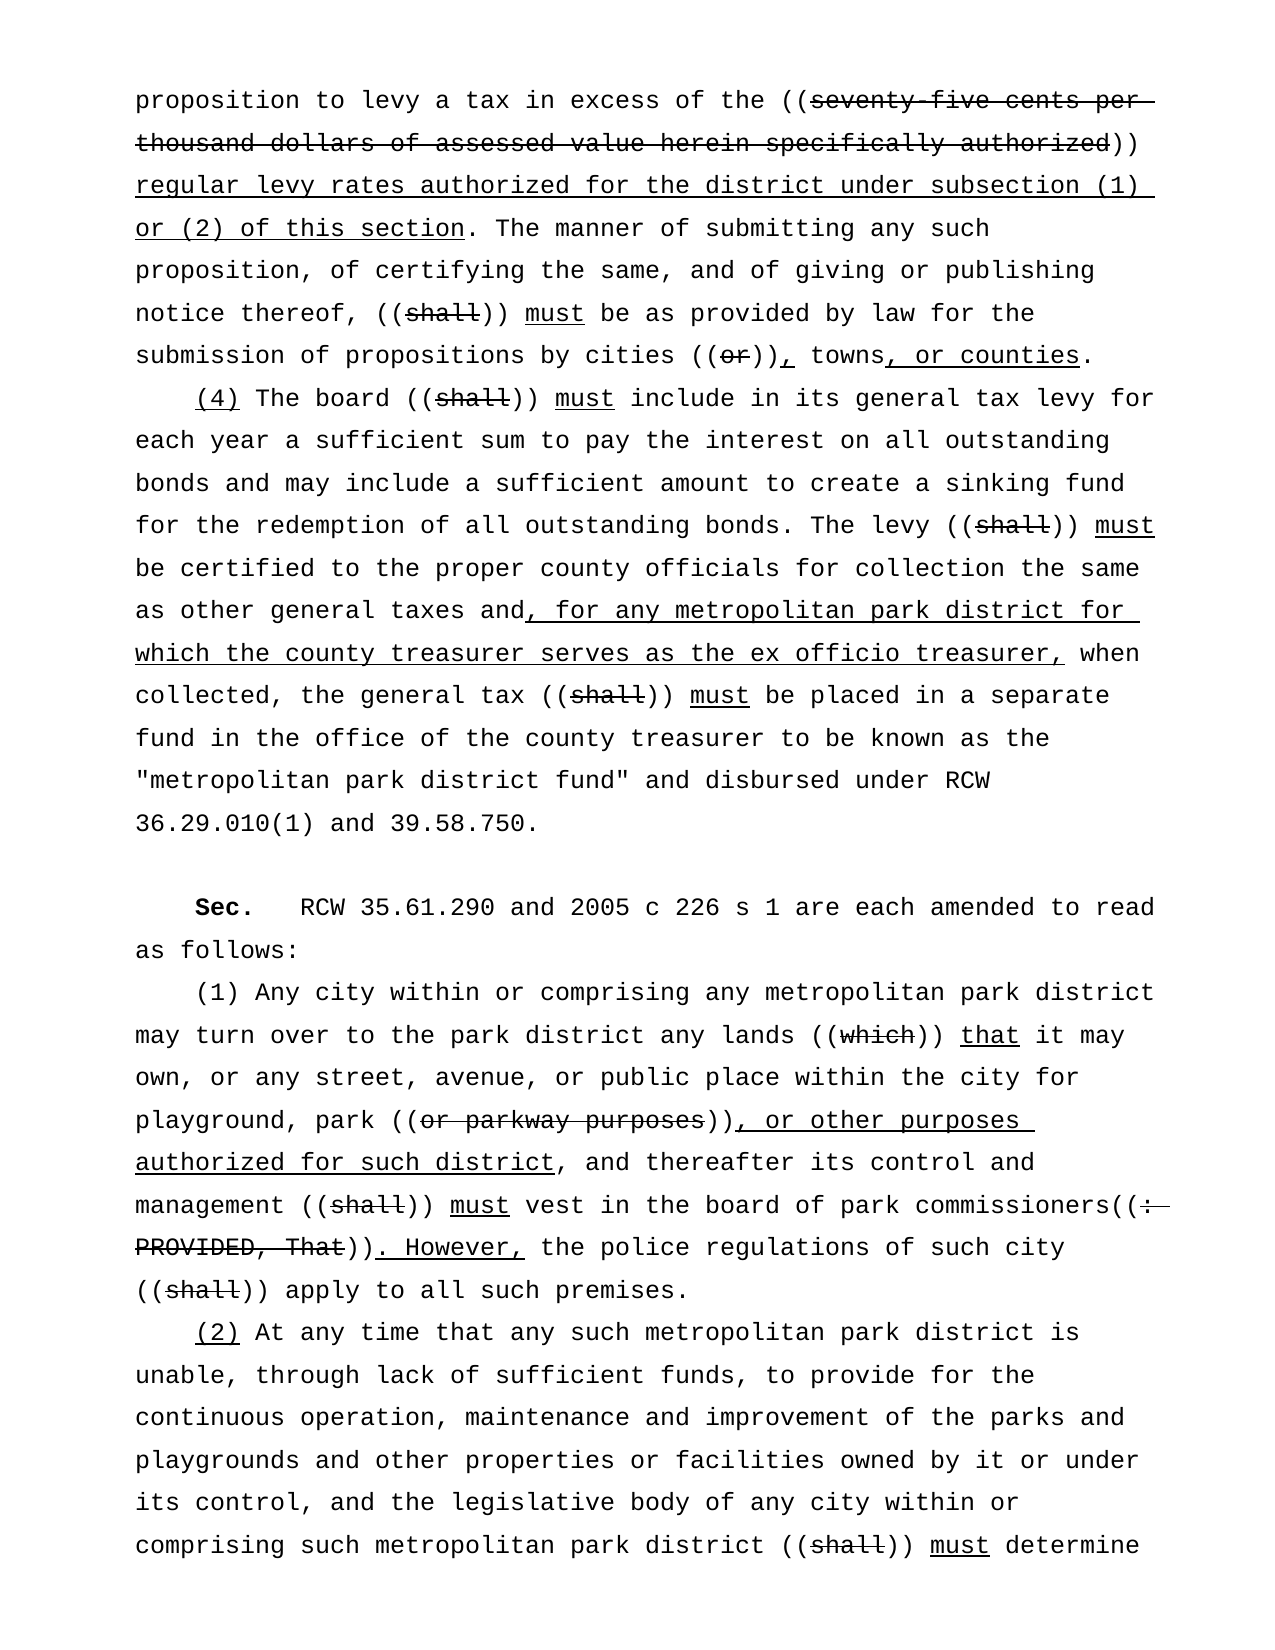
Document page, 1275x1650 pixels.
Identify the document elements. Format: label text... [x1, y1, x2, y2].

text (4) The board ((shall)) must include in its general tax levy for each year a sufficient sum to pay the interest on all outstanding bonds and may include a sufficient amount to create a sinking fund for the redemption of all outstanding bonds. The levy ((shall)) must be certified to the proper county officials for collection the same as other general taxes and, for any metropolitan park district for which the county treasurer serves as the ex officio treasurer, when collected, the general tax ((shall)) must be placed in a separate fund in the office of the county treasurer to be known as the "metropolitan park district fund" and disbursed under RCW 36.29.010(1) and 39.58.750. [135, 372, 1170, 840]
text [135, 75, 1170, 372]
text Sec. RCW 35.61.290 and 2005 c 226 s 1 are each amended to read as follows: [135, 882, 1170, 967]
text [135, 1307, 1170, 1562]
text (1) Any city within or comprising any metropolitan park district may turn over to the park district any lands ((which)) that it may own, or any street, avenue, or public place within the city for playground, park ((or parkway purposes)), or other purposes authorized for such district, and thereafter its control and management ((shall)) must vest in the board of park commissioners((: PROVIDED, That)). However, the police regulations of such city ((shall)) apply to all such premises. [135, 967, 1170, 1307]
